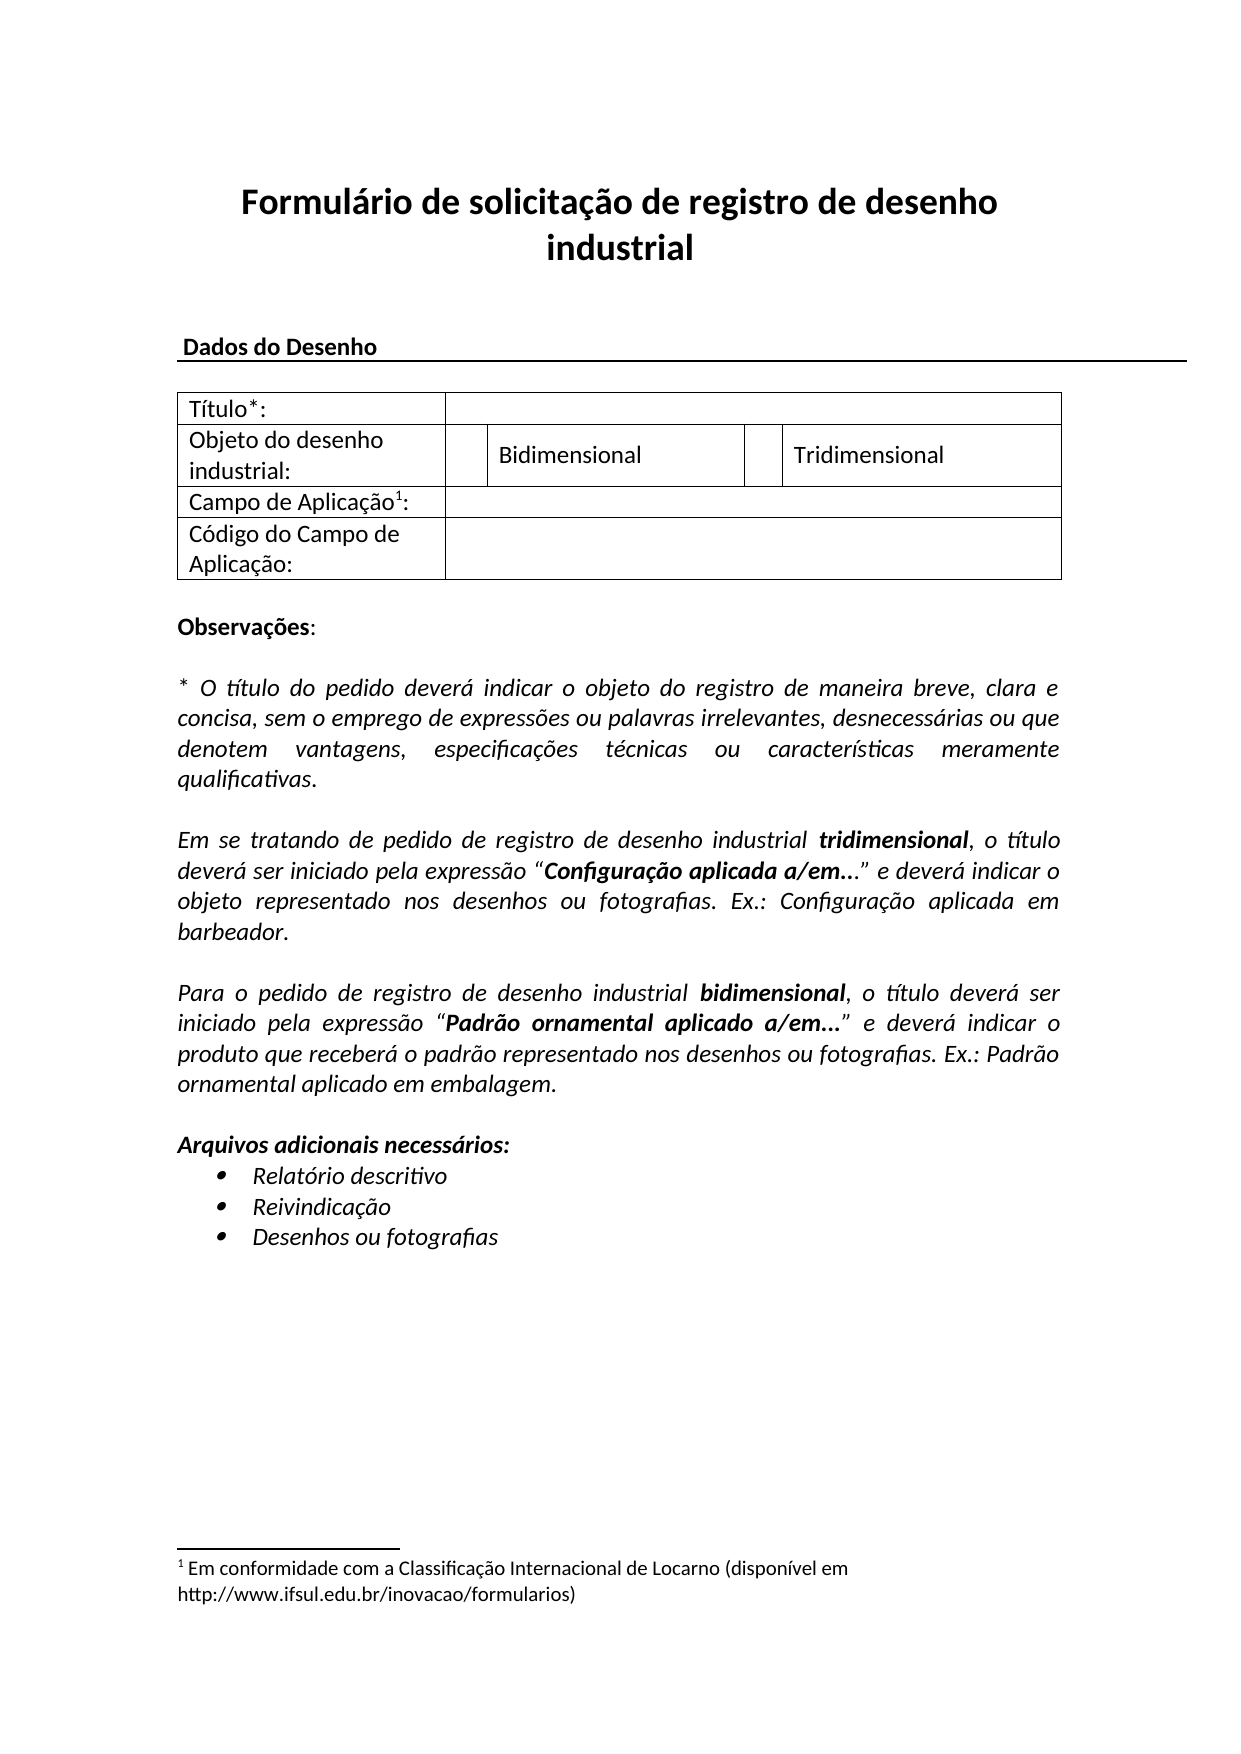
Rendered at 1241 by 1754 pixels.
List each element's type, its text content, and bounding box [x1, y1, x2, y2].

table_cell Objeto do desenho industrial: [178, 425, 445, 486]
table_cell Campo de Aplicação: [178, 487, 445, 517]
table_cell Bidimensional [488, 425, 744, 486]
list Reivindicação [215, 1191, 1063, 1221]
text * O título do pedido deverá indicar o objeto do registro de maneira breve, clara e concisa, sem o emprego de expressões ou palavras irrelevantes, desnecessárias ou que denotem vantagens, especificações técnicas ou características meramente qualificativas. [177, 672, 1063, 794]
text Para o pedido de registro de desenho industrial bidimensional, o título deverá ser iniciado pela expressão “Padrão ornamental aplicado a/em...” e deverá indicar o produto que receberá o padrão representado nos desenhos ou fotografias. Ex.: Padrão ornamental aplicado em embalagem. [177, 977, 1063, 1099]
text Observações: [177, 611, 1063, 641]
table_cell [446, 487, 1061, 517]
text Dados do Desenho [177, 331, 1063, 360]
text Formulário de solicitação de registro de desenho industrial [177, 178, 1063, 270]
list Relatório descritivo [215, 1160, 1063, 1191]
table_header [446, 393, 1061, 423]
text Arquivos adicionais necessários: [177, 1129, 1063, 1160]
list Desenhos ou fotografias [215, 1221, 1063, 1252]
text Em se tratando de pedido de registro de desenho industrial tridimensional, o título deverá ser iniciado pela expressão “Configuração aplicada a/em...” e deverá indicar o objeto representado nos desenhos ou fotografias. Ex.: Configuração aplicada em barbeador. [177, 824, 1063, 946]
table_cell [446, 425, 487, 486]
table_cell [446, 518, 1061, 579]
table_header Título*: [178, 393, 445, 423]
table_cell Tridimensional [783, 425, 1061, 486]
table_cell [745, 425, 782, 486]
table_cell Código do Campo de Aplicação: [178, 518, 445, 579]
